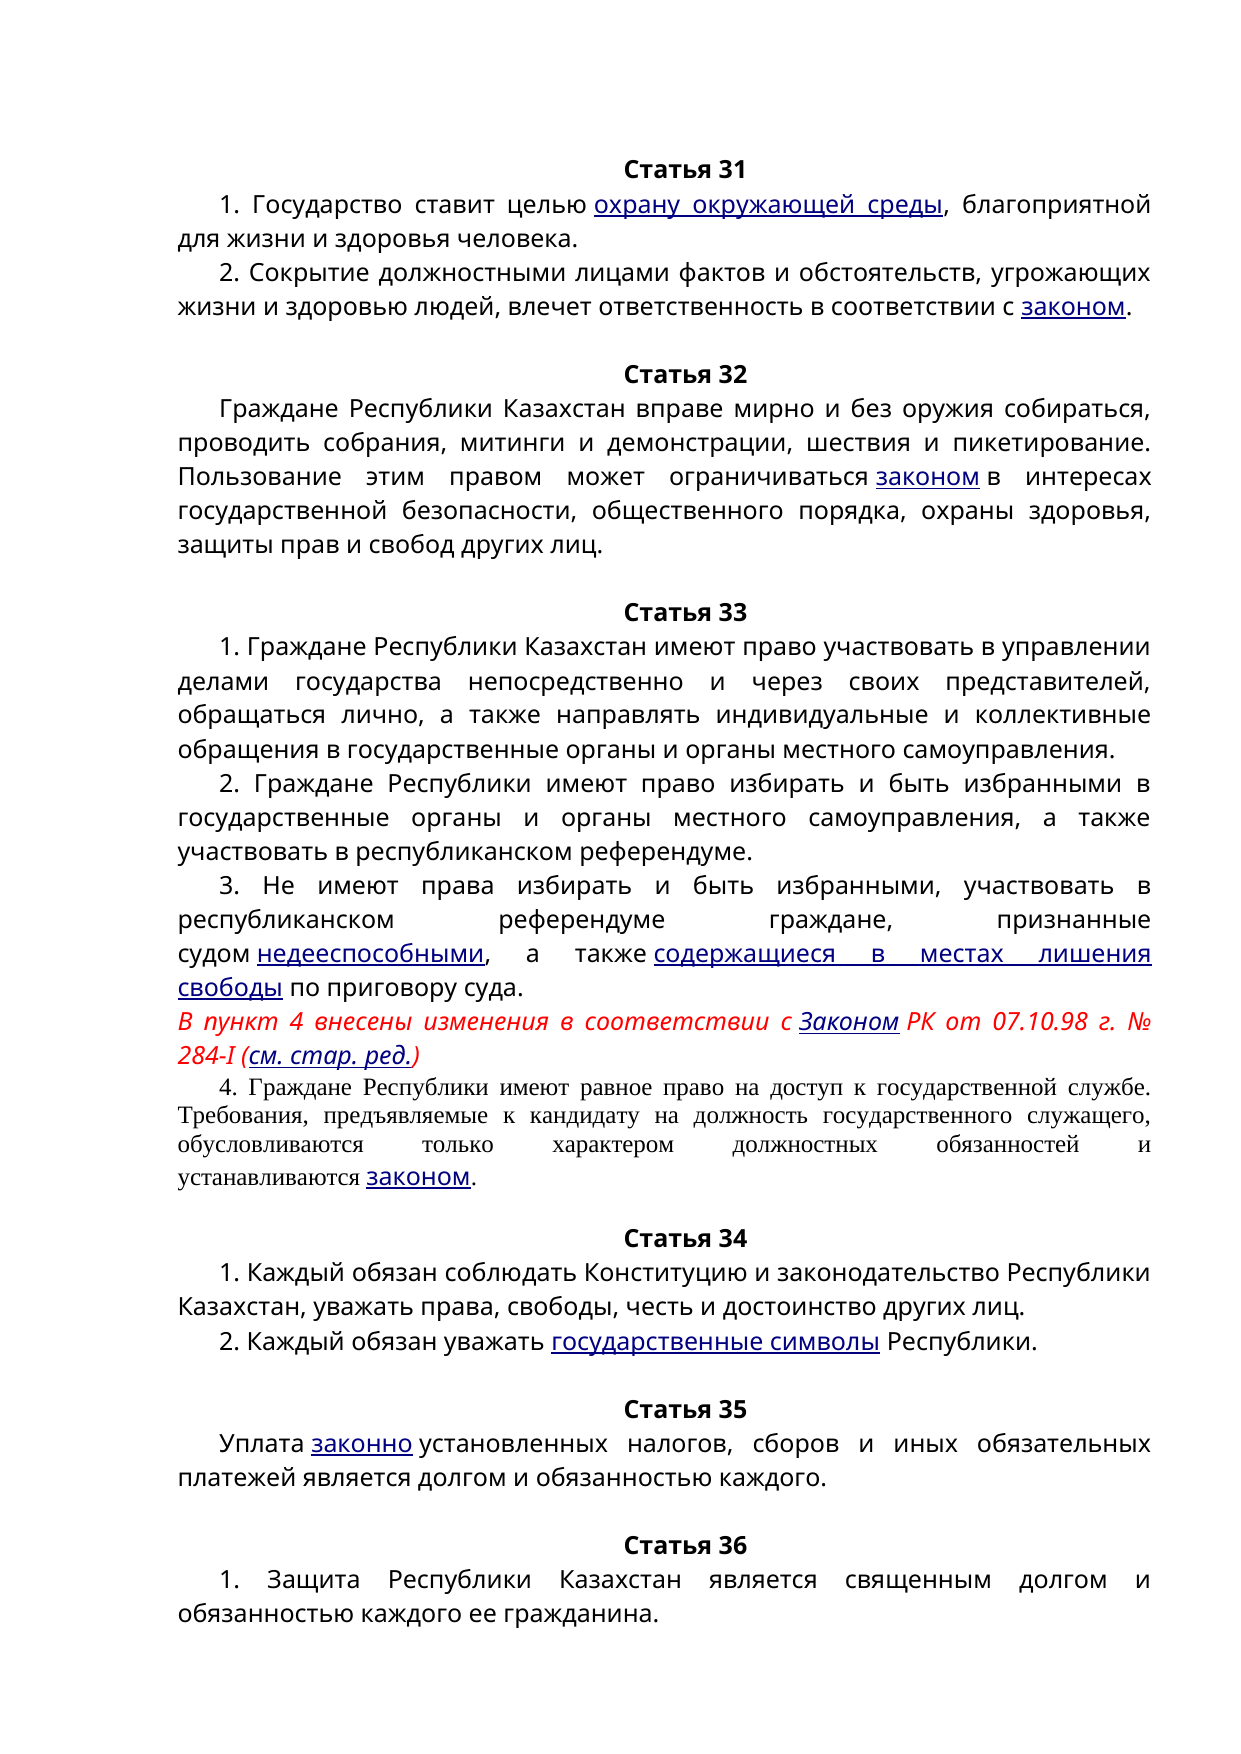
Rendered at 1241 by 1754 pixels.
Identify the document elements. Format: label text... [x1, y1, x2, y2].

text Уплата законно установленных налогов, сборов и иных обязательных платежей является долгом и обязанностью каждого. [177, 1425, 1152, 1493]
text 3. Не имеют права избирать и быть избранными, участвовать в республиканском референдуме граждане, признанные судом недееспособными, а также содержащиеся в местах лишения свободы по приговору суда. [177, 867, 1152, 1004]
text Статья 31 [177, 152, 1152, 186]
text Статья 33 [177, 595, 1152, 629]
text 2. Граждане Республики имеют право избирать и быть избранными в государственные органы и органы местного самоуправления, а также участвовать в республиканском референдуме. [177, 765, 1152, 867]
text 1. Защита Республики Казахстан является священным долгом и обязанностью каждого ее гражданина. [177, 1562, 1152, 1630]
text Статья 35 [177, 1391, 1152, 1425]
text Статья 32 [177, 357, 1152, 391]
text 1. Государство ставит целью охрану окружающей среды, благоприятной для жизни и здоровья человека. [177, 186, 1152, 254]
text 2. Каждый обязан уважать государственные символы Республики. [177, 1323, 1152, 1357]
text В пункт 4 внесены изменения в соответствии с Законом РК от 07.10.98 г. № 284-I (см. стар. ред.) [177, 1004, 1152, 1072]
text 1. Каждый обязан соблюдать Конституцию и законодательство Республики Казахстан, уважать права, свободы, честь и достоинство других лиц. [177, 1255, 1152, 1323]
text Статья 34 [177, 1221, 1152, 1255]
text 4. Граждане Республики имеют равное право на доступ к государственной службе. Требования, предъявляемые к кандидату на должность государственного служащего, обусловливаются только характером должностных обязанностей и устанавливаются законом. [177, 1072, 1152, 1192]
text 2. Сокрытие должностными лицами фактов и обстоятельств, угрожающих жизни и здоровью людей, влечет ответственность в соответствии с законом. [177, 254, 1152, 322]
text Статья 36 [177, 1527, 1152, 1562]
text Граждане Республики Казахстан вправе мирно и без оружия собираться, проводить собрания, митинги и демонстрации, шествия и пикетирование. Пользование этим правом может ограничиваться законом в интересах государственной безопасности, общественного порядка, охраны здоровья, защиты прав и свобод других лиц. [177, 391, 1152, 561]
text 1. Граждане Республики Казахстан имеют право участвовать в управлении делами государства непосредственно и через своих представителей, обращаться лично, а также направлять индивидуальные и коллективные обращения в государственные органы и органы местного самоуправления. [177, 629, 1152, 765]
